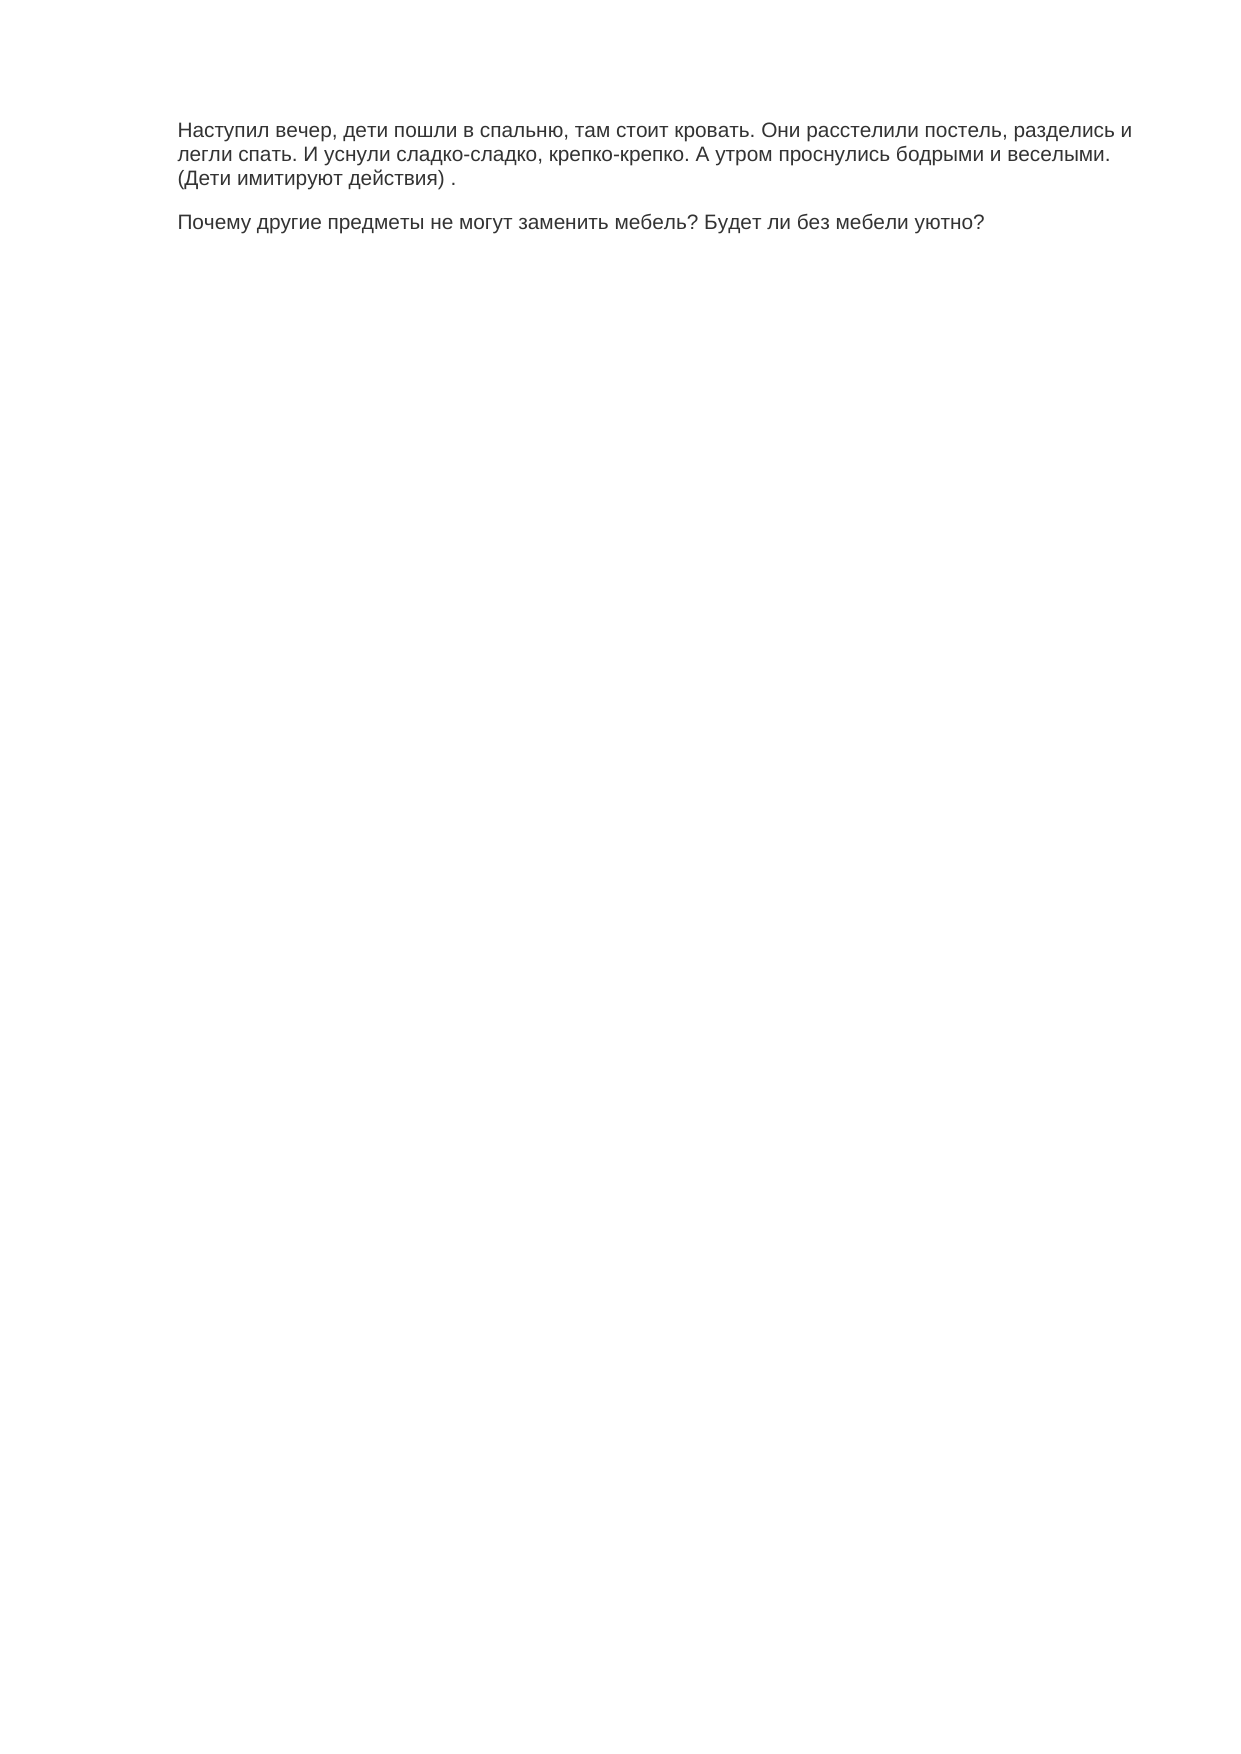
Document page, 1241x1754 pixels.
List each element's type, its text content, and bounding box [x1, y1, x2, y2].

text Наступил вечер, дети пошли в спальню, там стоит кровать. Они расстелили постель, разделись и легли спать. И уснули сладко-сладко, крепко-крепко. А утром проснулись бодрыми и веселыми. (Дети имитируют действия) . [177, 118, 1152, 190]
text Почему другие предметы не могут заменить мебель? Будет ли без мебели уютно? [177, 209, 1152, 233]
